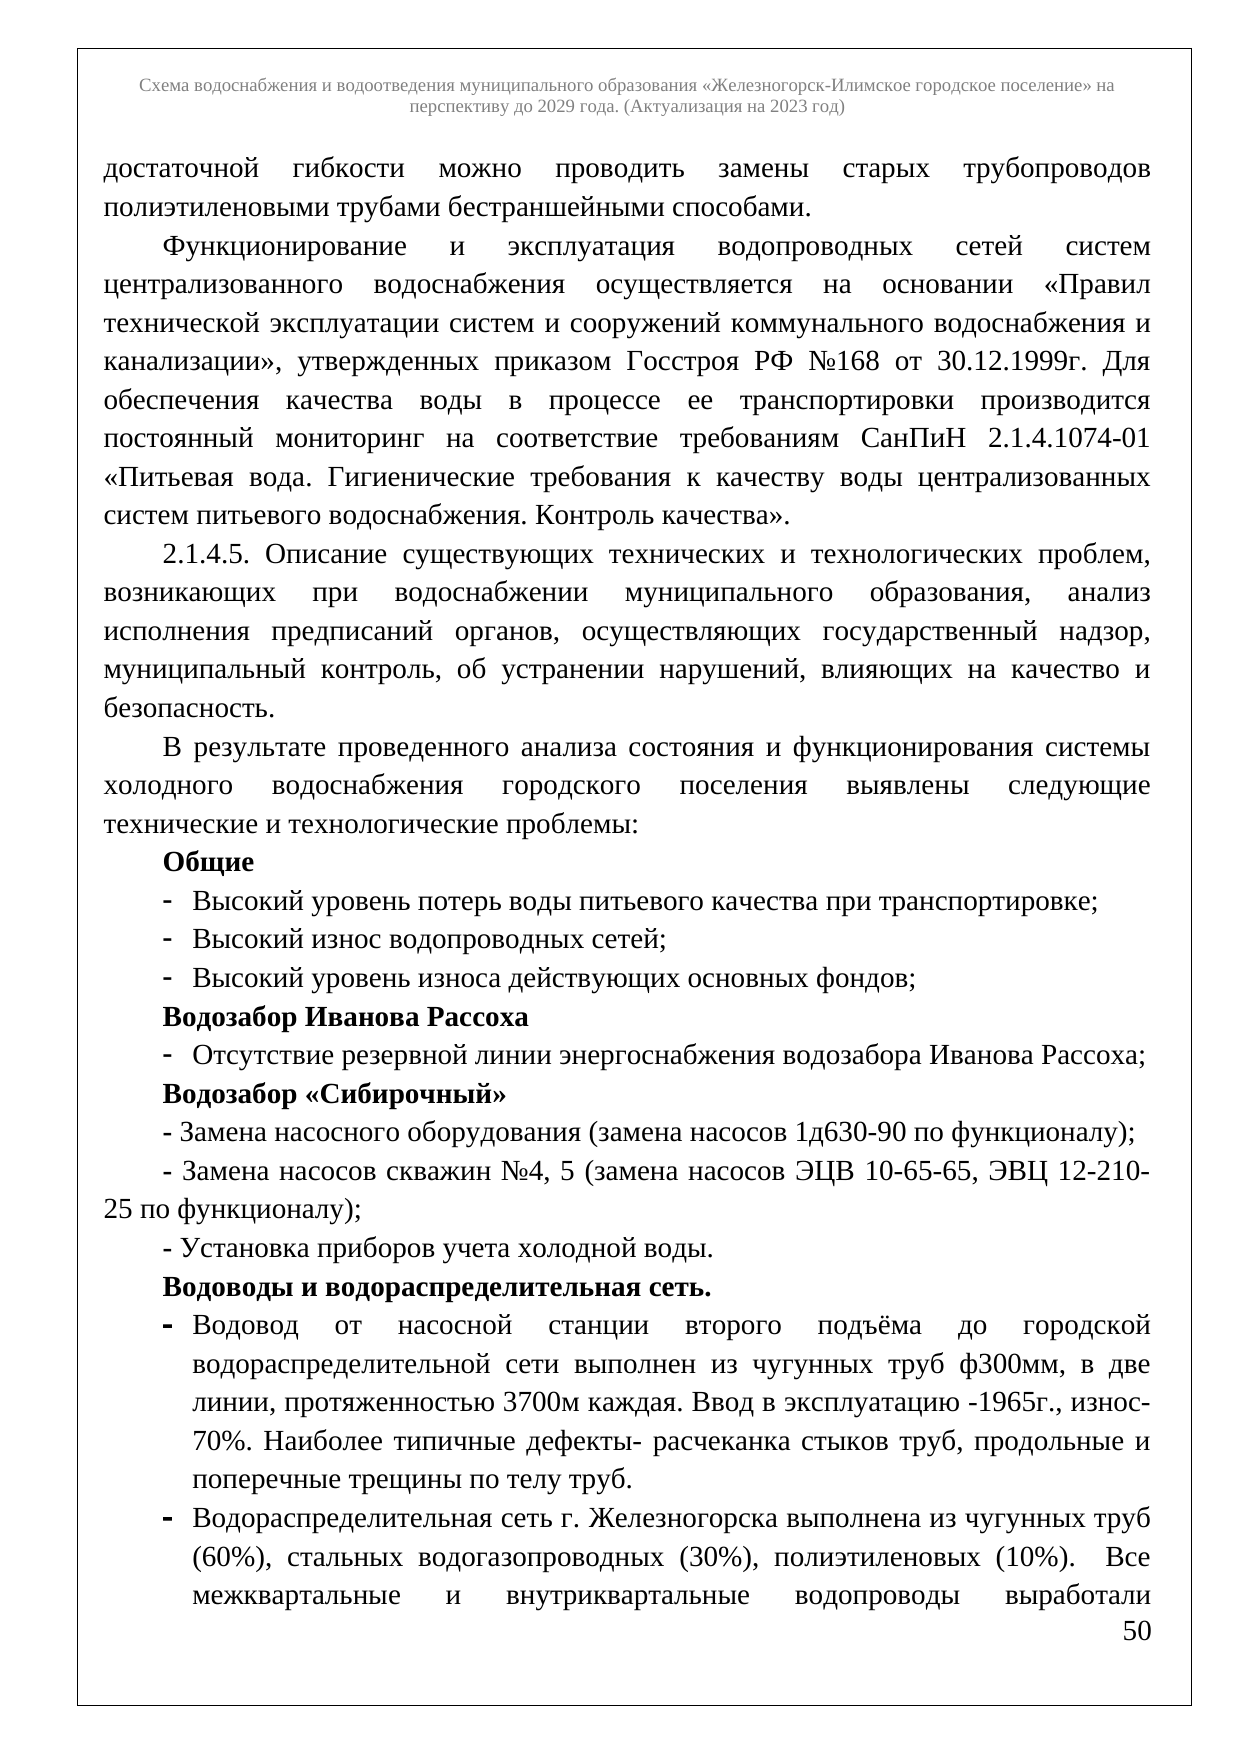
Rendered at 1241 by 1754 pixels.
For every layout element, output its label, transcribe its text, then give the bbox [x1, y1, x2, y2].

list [162, 1500, 1152, 1611]
list - Замена насосов скважин №4, 5 (замена насосов ЭЦВ 10-65-65, ЭВЦ 12-210-25 по функционалу); [103, 1153, 1152, 1225]
list Высокий износ водопроводных сетей; [162, 921, 1152, 955]
list Водозабор «Сибирочный» [103, 1076, 1152, 1109]
list Водоводы и водораспределительная сеть. [103, 1269, 1152, 1302]
list - Установка приборов учета холодной воды. [103, 1230, 1152, 1264]
list Высокий уровень износа действующих основных фондов; [162, 960, 1152, 994]
list Отсутствие резервной линии энергоснабжения водозабора Иванова Рассоха; [162, 1037, 1152, 1071]
text Общие [103, 844, 1152, 878]
list Водовод от насосной станции второго подъёма до городской водораспределительной сети выполнен из чугунных труб ф300мм, в две линии, протяженностью 3700м каждая. Ввод в эксплуатацию -1965г., износ-70%. Наиболее типичные дефекты- расчеканка стыков труб, продольные и поперечные трещины по телу труб. [162, 1307, 1152, 1495]
text 2.1.4.5. Описание существующих технических и технологических проблем, возникающих при водоснабжении муниципального образования, анализ исполнения предписаний органов, осуществляющих государственный надзор, муниципальный контроль, об устранении нарушений, влияющих на качество и безопасность. [103, 536, 1152, 724]
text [103, 151, 1152, 223]
text Водозабор Иванова Рассоха [103, 999, 1152, 1032]
list Высокий уровень потерь воды питьевого качества при транспортировке; [162, 883, 1152, 916]
list - Замена насосного оборудования (замена насосов 1д630-90 по функционалу); [103, 1114, 1152, 1148]
text В результате проведенного анализа состояния и функционирования системы холодного водоснабжения городского поселения выявлены следующие технические и технологические проблемы: [103, 729, 1152, 839]
text Функционирование и эксплуатация водопроводных сетей систем централизованного водоснабжения осуществляется на основании «Правил технической эксплуатации систем и сооружений коммунального водоснабжения и канализации», утвержденных приказом Госстроя РФ №168 от 30.12.1999г. Для обеспечения качества воды в процессе ее транспортировки производится постоянный мониторинг на соответствие требованиям СанПиН 2.1.4.1074-01 «Питьевая вода. Гигиенические требования к качеству воды централизованных систем питьевого водоснабжения. Контроль качества». [103, 228, 1152, 531]
